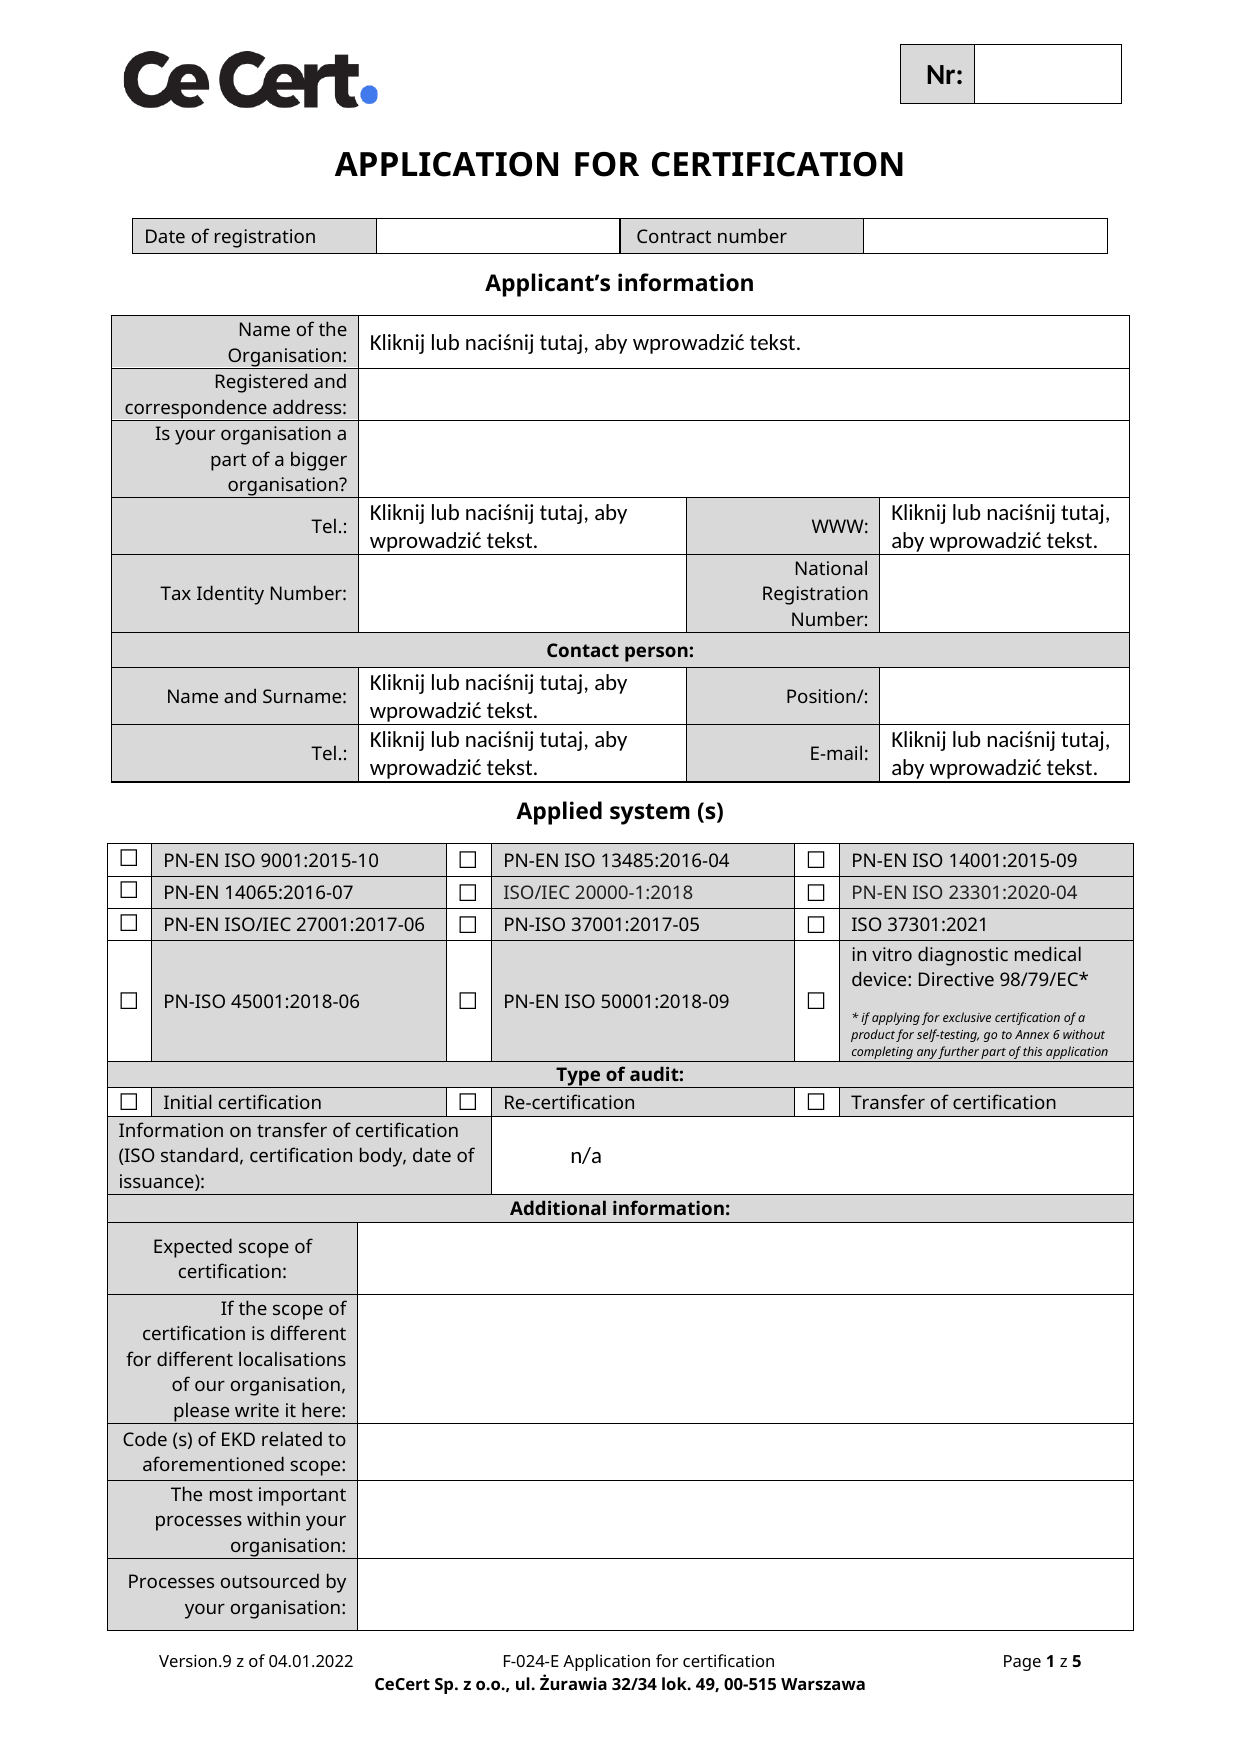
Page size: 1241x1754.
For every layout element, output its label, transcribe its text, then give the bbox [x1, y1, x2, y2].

text Applied system (s) [148, 795, 1092, 826]
table_cell [358, 1481, 1133, 1558]
table_cell [358, 1559, 1133, 1630]
table_cell PN-ISO 37001:2017-05 [492, 909, 794, 940]
table_cell [358, 1295, 1133, 1423]
table_header PN-EN ISO 14001:2015-09 [840, 844, 1133, 876]
table_header Date of registration [133, 219, 376, 253]
table_cell Re-certification [492, 1088, 794, 1116]
table_cell Additional information: [108, 1195, 1133, 1222]
table_cell Tel.: [112, 725, 358, 781]
table_cell in vitro diagnostic medical device: Directive 98/79/EC* * if applying for exclusive certification of a product for self-testing, go to Annex 6 without completing any further part of this application [840, 941, 1133, 1061]
table_cell [359, 555, 686, 632]
table_cell Code (s) of EKD related to aforementioned scope: [108, 1424, 357, 1480]
table_cell Initial certification [152, 1088, 446, 1116]
table_header PN-EN ISO 9001:2015-10 [152, 844, 446, 876]
table_cell Contact person: [112, 633, 1129, 667]
table_cell Information on transfer of certification (ISO standard, certification body, date of issuance): [108, 1117, 491, 1194]
table_header Contract number [621, 219, 863, 253]
table_cell If the scope of certification is different for different localisations of our organisation, please write it here: [108, 1295, 357, 1423]
table_cell [795, 909, 839, 940]
table_cell Name and Surname: [112, 668, 358, 724]
table_cell [447, 909, 491, 940]
picture [123, 51, 378, 108]
table_cell Transfer of certification [840, 1088, 1133, 1116]
table_cell ISO 37301:2021 [840, 909, 1133, 940]
table_cell Processes outsourced by your organisation: [108, 1559, 357, 1630]
table_cell PN-ISO 45001:2018-06 [152, 941, 446, 1061]
table_cell Tax Identity Number: [112, 555, 358, 632]
table_cell [359, 421, 1129, 497]
table_cell PN-EN ISO 50001:2018-09 [492, 941, 794, 1061]
table_cell ISO/IEC 20000-1:2018 [492, 877, 794, 908]
table_cell PN-EN ISO/IEC 27001:2017-06 [152, 909, 446, 940]
table_cell [359, 369, 1129, 419]
table_cell Expected scope of certification: [108, 1223, 357, 1294]
table_cell PN-EN 14065:2016-07 [152, 877, 446, 908]
table_header Name of the Organisation: [112, 316, 358, 367]
table_cell [358, 1223, 1133, 1294]
table_header PN-EN ISO 13485:2016-04 [492, 844, 794, 876]
table_cell Position/: [687, 668, 879, 724]
table_cell PN-EN ISO 23301:2020-04 [840, 877, 1133, 908]
table_cell The most important processes within your organisation: [108, 1481, 357, 1558]
table_header [864, 219, 1107, 253]
text application for certification [148, 132, 1092, 189]
table_cell Is your organisation a part of a bigger organisation? [112, 421, 358, 497]
table_cell Registered and correspondence address: [112, 369, 358, 419]
table_cell [795, 877, 839, 908]
text Applicant’s information [148, 267, 1092, 298]
table_cell WWW: [687, 498, 879, 554]
table_cell National Registration Number: [687, 555, 879, 632]
table_cell Tel.: [112, 498, 358, 554]
table_cell E-mail: [687, 725, 879, 781]
table_cell Type of audit: [108, 1062, 1133, 1087]
table_cell [447, 877, 491, 908]
